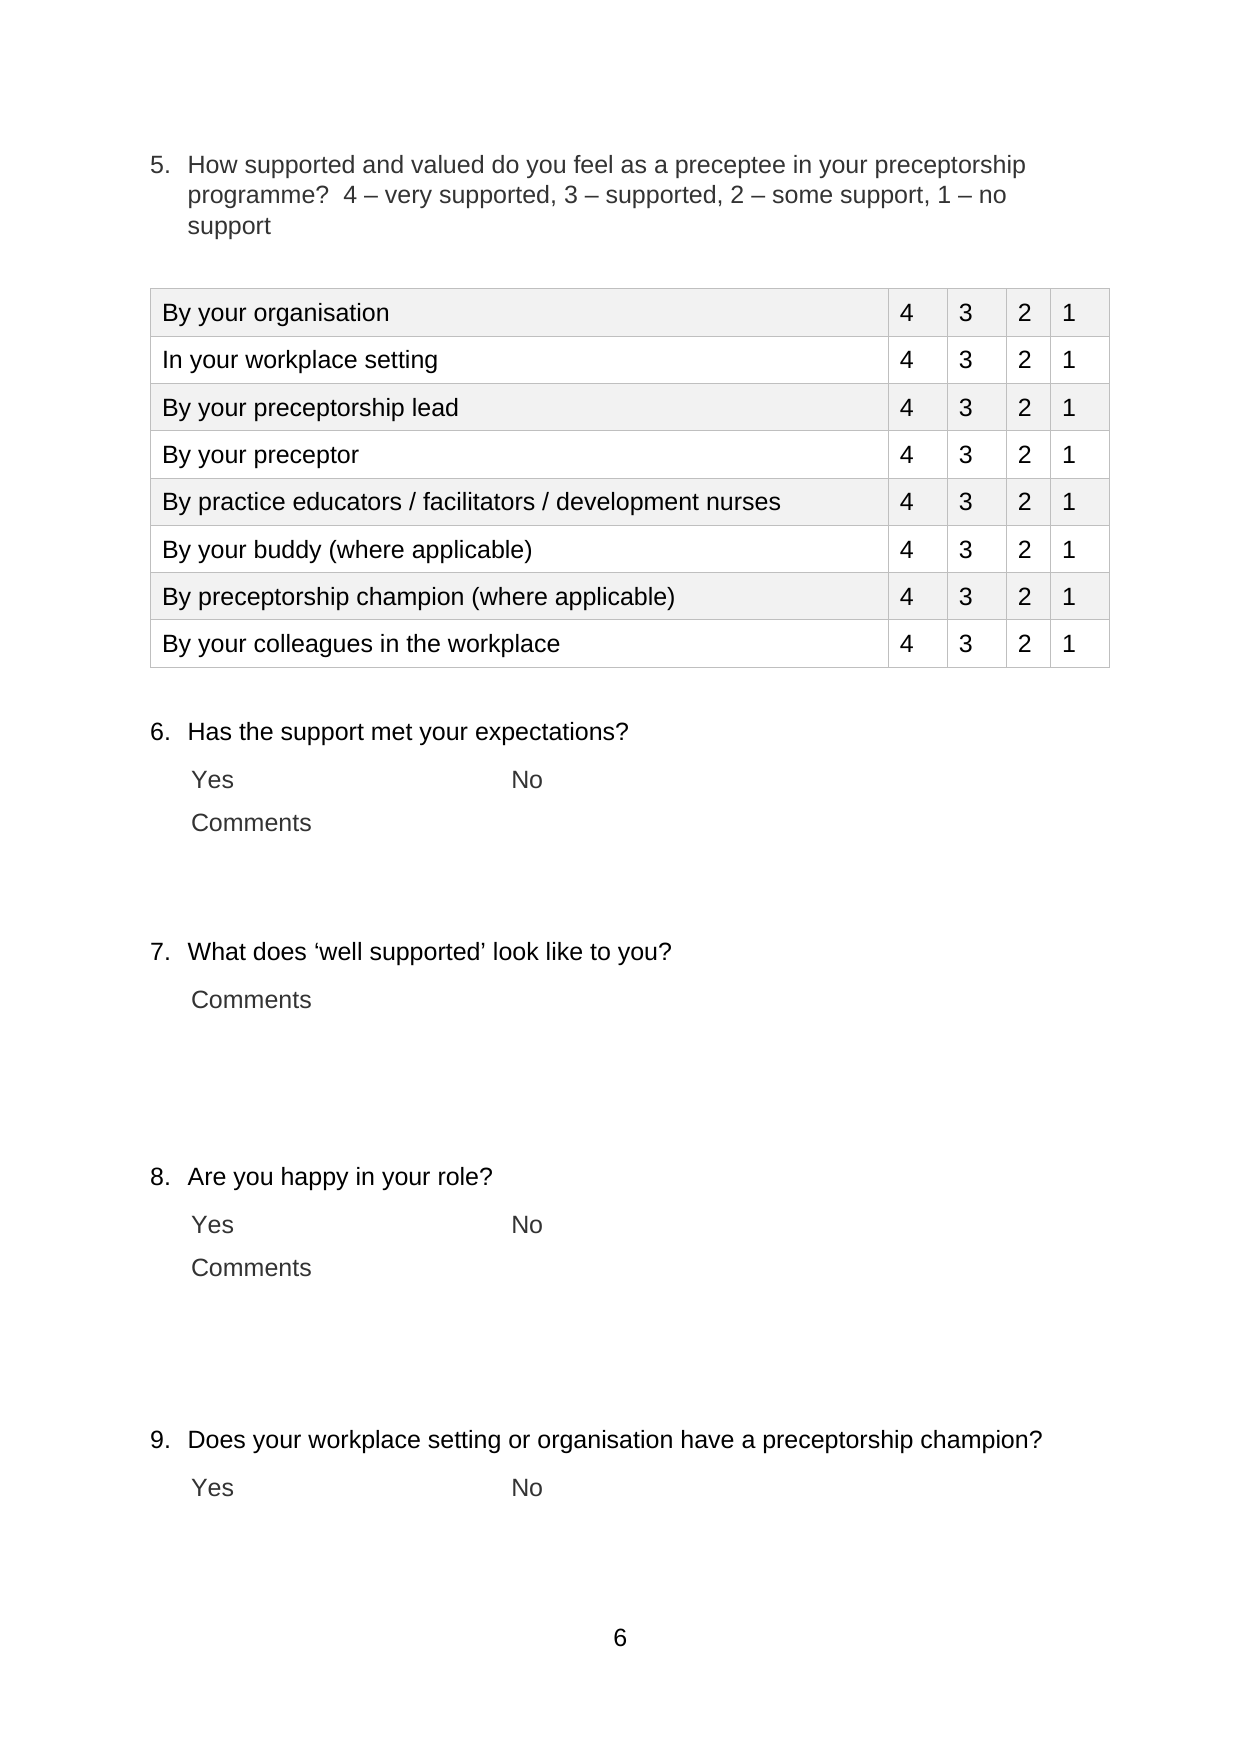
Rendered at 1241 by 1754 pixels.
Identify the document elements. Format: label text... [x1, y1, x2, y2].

table_cell 1 [1051, 479, 1109, 525]
table_header Yes [180, 1210, 500, 1253]
table_cell 1 [1051, 526, 1109, 572]
table_cell 2 [1007, 431, 1050, 477]
table_cell 2 [1007, 526, 1050, 572]
table_header 1 [1051, 289, 1109, 336]
table_cell 3 [948, 337, 1006, 383]
table_cell By your buddy (where applicable) [151, 526, 888, 572]
table_cell Comments [180, 808, 1046, 937]
table_cell 3 [948, 479, 1006, 525]
table_cell 4 [889, 384, 947, 430]
table_cell 2 [1007, 337, 1050, 383]
list Has the support met your expectations? [150, 717, 1090, 746]
table_cell 2 [1007, 384, 1050, 430]
table_cell By your preceptorship lead [151, 384, 888, 430]
table_cell 1 [1051, 620, 1109, 667]
table_cell 4 [889, 479, 947, 525]
table_cell 4 [889, 337, 947, 383]
table_cell 4 [889, 573, 947, 619]
table_header 4 [889, 289, 947, 336]
list What does ‘well supported’ look like to you? [150, 937, 1090, 966]
table_cell 3 [948, 431, 1006, 477]
table_cell In your workplace setting [151, 337, 888, 383]
table_cell 3 [948, 526, 1006, 572]
table_cell By preceptorship champion (where applicable) [151, 573, 888, 619]
table_cell 1 [1051, 384, 1109, 430]
table_cell 3 [948, 573, 1006, 619]
table_cell 3 [948, 620, 1006, 667]
table_header By your organisation [151, 289, 888, 336]
table_cell By your preceptor [151, 431, 888, 477]
table_header Yes [180, 1473, 500, 1516]
table_cell 1 [1051, 337, 1109, 383]
table_cell 4 [889, 620, 947, 667]
table_cell 3 [948, 384, 1006, 430]
table_header Yes [180, 765, 500, 808]
table_header Comments [180, 985, 1046, 1114]
table_cell By practice educators / facilitators / development nurses [151, 479, 888, 525]
table_header No [500, 1210, 1046, 1253]
table_header No [500, 765, 1046, 808]
table_cell By your colleagues in the workplace [151, 620, 888, 667]
table_cell 1 [1051, 573, 1109, 619]
list How supported and valued do you feel as a preceptee in your preceptorship programme? 4 – very supported, 3 – supported, 2 – some support, 1 – no support [150, 150, 1090, 239]
table_header 3 [948, 289, 1006, 336]
list Are you happy in your role? [150, 1162, 1090, 1191]
list Does your workplace setting or organisation have a preceptorship champion? [150, 1425, 1090, 1454]
table_header No [500, 1473, 1046, 1516]
table_cell 4 [889, 526, 947, 572]
table_cell 4 [889, 431, 947, 477]
table_cell 2 [1007, 479, 1050, 525]
table_cell Comments [180, 1253, 1046, 1425]
table_cell 1 [1051, 431, 1109, 477]
table_header 2 [1007, 289, 1050, 336]
table_cell 2 [1007, 573, 1050, 619]
table_cell 2 [1007, 620, 1050, 667]
